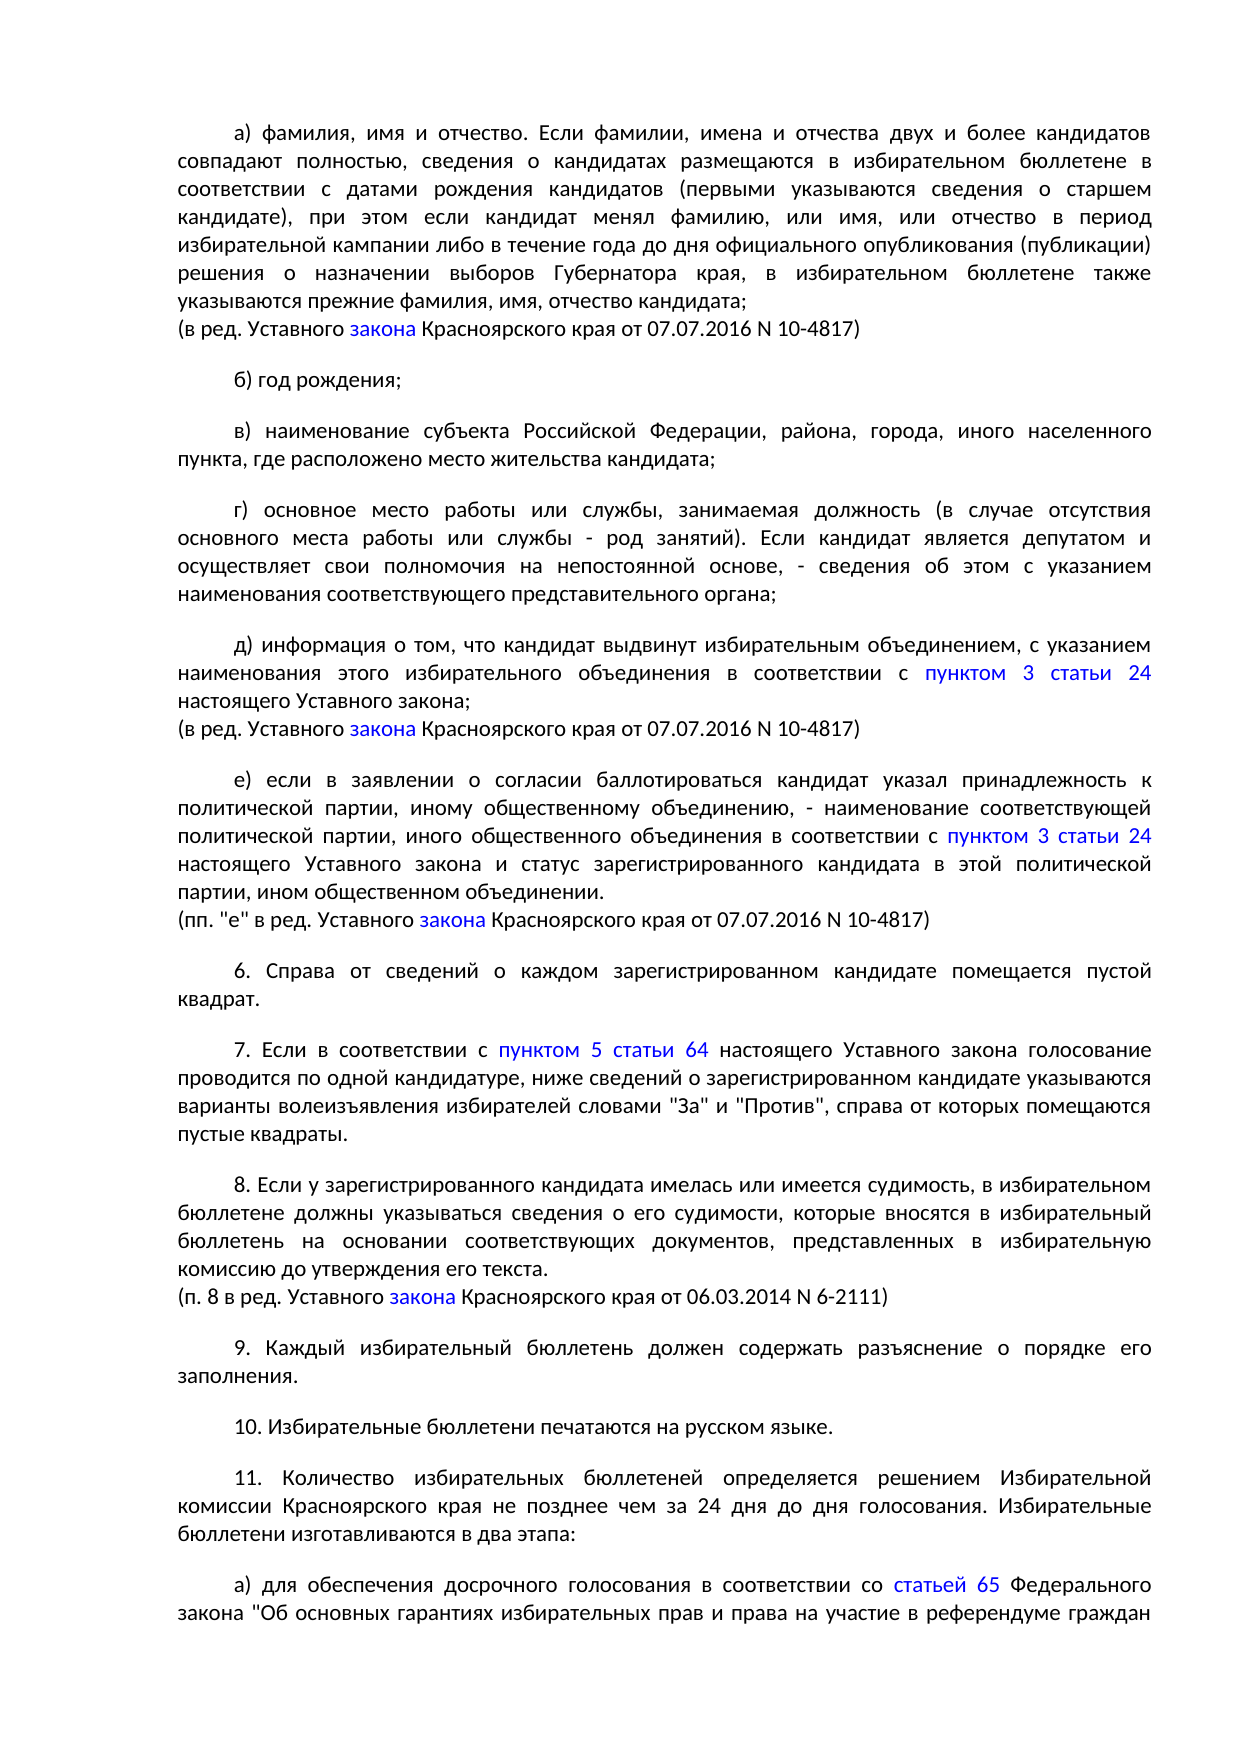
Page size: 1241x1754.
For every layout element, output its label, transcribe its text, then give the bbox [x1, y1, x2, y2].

text 8. Если у зарегистрированного кандидата имелась или имеется судимость, в избирательном бюллетене должны указываться сведения о его судимости, которые вносятся в избирательный бюллетень на основании соответствующих документов, представленных в избирательную комиссию до утверждения его текста. [177, 1170, 1152, 1282]
text (в ред. Уставного закона Красноярского края от 07.07.2016 N 10-4817) [177, 314, 1152, 342]
text д) информация о том, что кандидат выдвинут избирательным объединением, с указанием наименования этого избирательного объединения в соответствии с пунктом 3 статьи 24 настоящего Уставного закона; [177, 630, 1152, 714]
text 6. Справа от сведений о каждом зарегистрированном кандидате помещается пустой квадрат. [177, 956, 1152, 1012]
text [177, 1570, 1152, 1626]
text (п. 8 в ред. Уставного закона Красноярского края от 06.03.2014 N 6-2111) [177, 1282, 1152, 1310]
text г) основное место работы или службы, занимаемая должность (в случае отсутствия основного места работы или службы - род занятий). Если кандидат является депутатом и осуществляет свои полномочия на непостоянной основе, - сведения об этом с указанием наименования соответствующего представительного органа; [177, 495, 1152, 607]
text б) год рождения; [177, 365, 1152, 393]
text 7. Если в соответствии с пунктом 5 статьи 64 настоящего Уставного закона голосование проводится по одной кандидатуре, ниже сведений о зарегистрированном кандидате указываются варианты волеизъявления избирателей словами "За" и "Против", справа от которых помещаются пустые квадраты. [177, 1035, 1152, 1147]
text а) фамилия, имя и отчество. Если фамилии, имена и отчества двух и более кандидатов совпадают полностью, сведения о кандидатах размещаются в избирательном бюллетене в соответствии с датами рождения кандидатов (первыми указываются сведения о старшем кандидате), при этом если кандидат менял фамилию, или имя, или отчество в период избирательной кампании либо в течение года до дня официального опубликования (публикации) решения о назначении выборов Губернатора края, в избирательном бюллетене также указываются прежние фамилия, имя, отчество кандидата; [177, 118, 1152, 314]
text 11. Количество избирательных бюллетеней определяется решением Избирательной комиссии Красноярского края не позднее чем за 24 дня до дня голосования. Избирательные бюллетени изготавливаются в два этапа: [177, 1463, 1152, 1547]
text (в ред. Уставного закона Красноярского края от 07.07.2016 N 10-4817) [177, 714, 1152, 742]
text (пп. "е" в ред. Уставного закона Красноярского края от 07.07.2016 N 10-4817) [177, 905, 1152, 933]
text 9. Каждый избирательный бюллетень должен содержать разъяснение о порядке его заполнения. [177, 1333, 1152, 1389]
text е) если в заявлении о согласии баллотироваться кандидат указал принадлежность к политической партии, иному общественному объединению, - наименование соответствующей политической партии, иного общественного объединения в соответствии с пунктом 3 статьи 24 настоящего Уставного закона и статус зарегистрированного кандидата в этой политической партии, ином общественном объединении. [177, 765, 1152, 905]
text в) наименование субъекта Российской Федерации, района, города, иного населенного пункта, где расположено место жительства кандидата; [177, 416, 1152, 472]
text 10. Избирательные бюллетени печатаются на русском языке. [177, 1412, 1152, 1440]
